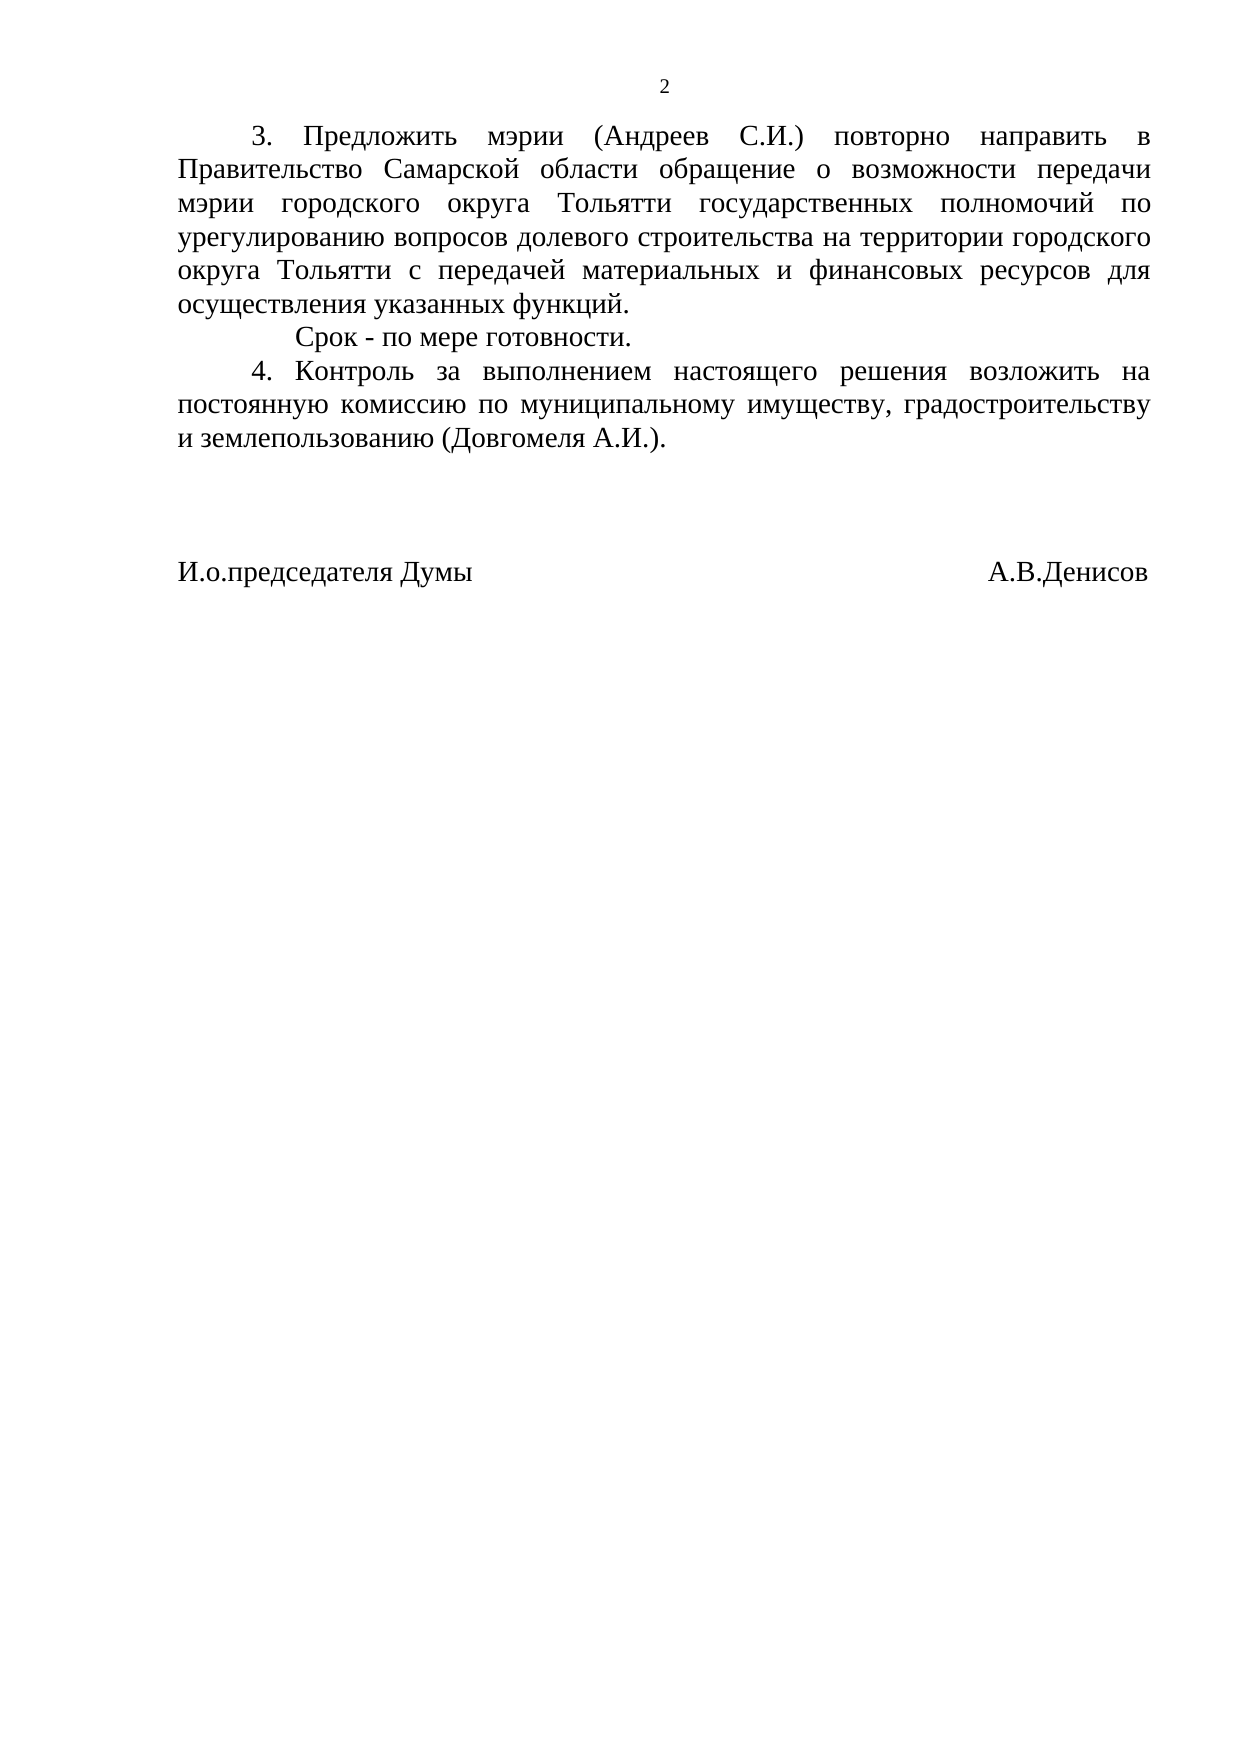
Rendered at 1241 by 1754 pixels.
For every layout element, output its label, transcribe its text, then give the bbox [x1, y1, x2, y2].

text Срок - по мере готовности. [177, 319, 1152, 353]
text 4. Контроль за выполнением настоящего решения возложить на постоянную комиссию по муниципальному имуществу, градостроительству и землепользованию (Довгомеля А.И.). [177, 353, 1152, 453]
text 3. Предложить мэрии (Андреев С.И.) повторно направить в Правительство Самарской области обращение о возможности передачи мэрии городского округа Тольятти государственных полномочий по урегулированию вопросов долевого строительства на территории городского округа Тольятти с передачей материальных и финансовых ресурсов для осуществления указанных функций. [177, 118, 1152, 319]
text И.о.председателя Думы А.В.Денисов [177, 554, 1152, 588]
